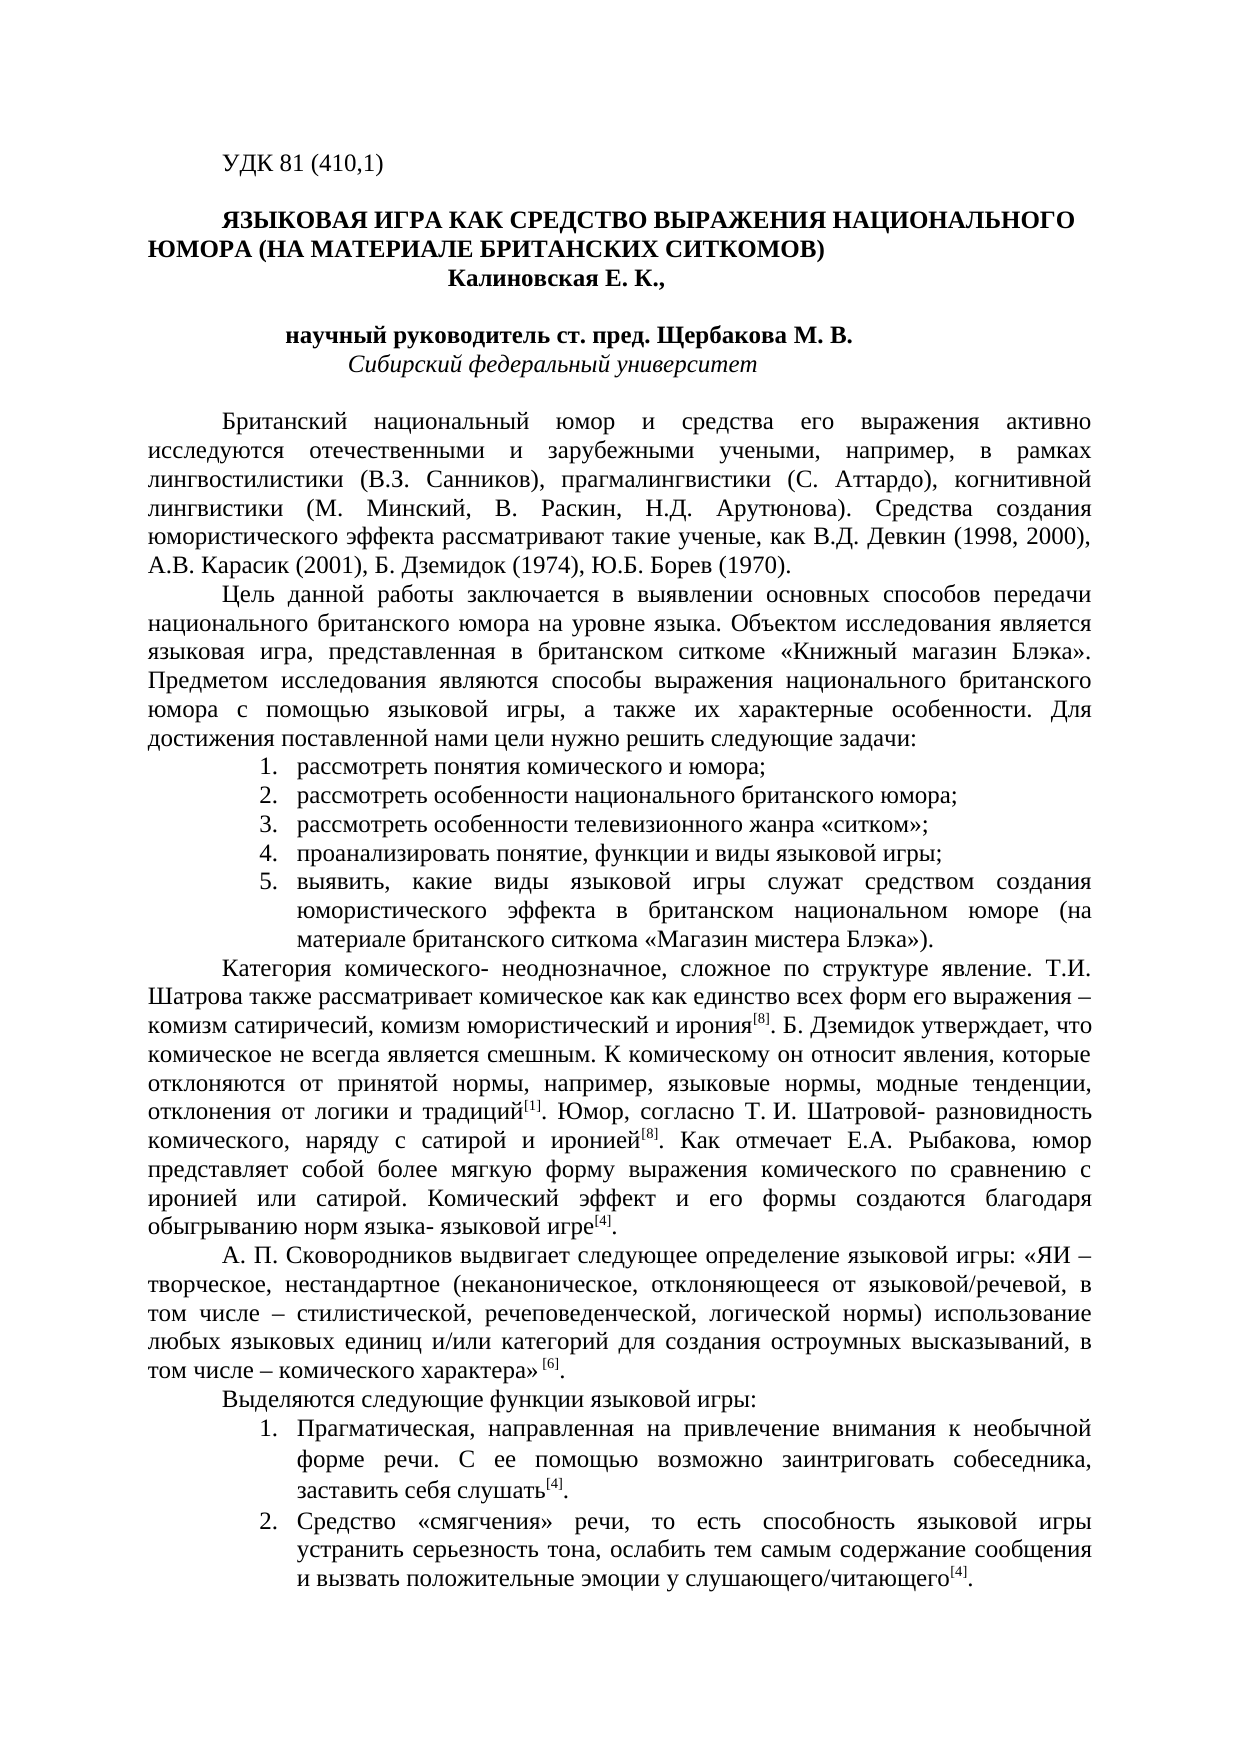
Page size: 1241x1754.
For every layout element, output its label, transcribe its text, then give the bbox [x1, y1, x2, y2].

text А. П. Сковородников выдвигает следующее определение языковой игры: «ЯИ – творческое, нестандартное (неканоническое, отклоняющееся от языковой/речевой, в том числе – стилистической, речеповеденческой, логической нормы) использование любых языковых единиц и/или категорий для создания остроумных высказываний, в том числе – комического характера» [6]. [148, 1240, 1092, 1384]
text ЯЗЫКОВАЯ ИГРА КАК СРЕДСТВО ВЫРАЖЕНИЯ НАЦИОНАЛЬНОГО ЮМОРА (НА МАТЕРИАЛЕ БРИТАНСКИХ СИТКОМОВ) Калиновская Е. К., научный руководитель ст. пред. Щербакова М. В. Сибирский федеральный университет [148, 205, 1092, 378]
list Прагматическая, направленная на привлечение внимания к необычной форме речи. С ее помощью возможно заинтриговать собеседника, заставить себя слушать[4]. [259, 1413, 1092, 1503]
list рассмотреть понятия комического и юмора; [259, 751, 1092, 780]
list проанализировать понятие, функции и виды языковой игры; [259, 838, 1092, 866]
list выявить, какие виды языковой игры служат средством создания юмористического эффекта в британском национальном юморе (на материале британского ситкома «Магазин мистера Блэка»). [259, 866, 1092, 953]
list рассмотреть особенности телевизионного жанра «ситком»; [259, 809, 1092, 838]
list Средство «смягчения» речи, то есть способность языковой игры устранить серьезность тона, ослабить тем самым содержание сообщения и вызвать положительные эмоции у слушающего/читающего[4]. [259, 1506, 1092, 1592]
text Категория комического- неоднозначное, сложное по структуре явление. Т.И. Шатрова также рассматривает комическое как как единство всех форм его выражения – комизм сатиричесий, комизм юмористический и ирония[8]. Б. Дземидок утверждает, что комическое не всегда является смешным. К комическому он относит явления, которые отклоняются от принятой нормы, например, языковые нормы, модные тенденции, отклонения от логики и традиций[1]. Юмор, согласно Т. И. Шатровой- разновидность комического, наряду с сатирой и иронией[8]. Как отмечает Е.А. Рыбакова, юмор представляет собой более мягкую форму выражения комического по сравнению с иронией или сатирой. Комический эффект и его формы создаются благодаря обыгрыванию норм языка- языковой игре[4]. [148, 953, 1092, 1240]
text Выделяются следующие функции языковой игры: [148, 1384, 1092, 1413]
text Цель данной работы заключается в выявлении основных способов передачи национального британского юмора на уровне языка. Объектом исследования является языковая игра, представленная в британском ситкоме «Книжный магазин Блэка». Предметом исследования являются способы выражения национального британского юмора с помощью языковой игры, а также их характерные особенности. Для достижения поставленной нами цели нужно решить следующие задачи: [148, 579, 1092, 751]
text УДК 81 (410,1) [148, 148, 1092, 176]
list рассмотреть особенности национального британского юмора; [259, 780, 1092, 809]
text Британский национальный юмор и средства его выражения активно исследуются отечественными и зарубежными учеными, например, в рамках лингвостилистики (В.З. Санников), прагмалингвистики (С. Аттардо), когнитивной лингвистики (М. Минский, В. Раскин, Н.Д. Арутюнова). Средства создания юмористического эффекта рассматривают такие ученые, как В.Д. Девкин (1998, 2000), А.В. Карасик (2001), Б. Дземидок (1974), Ю.Б. Борев (1970). [148, 406, 1092, 579]
